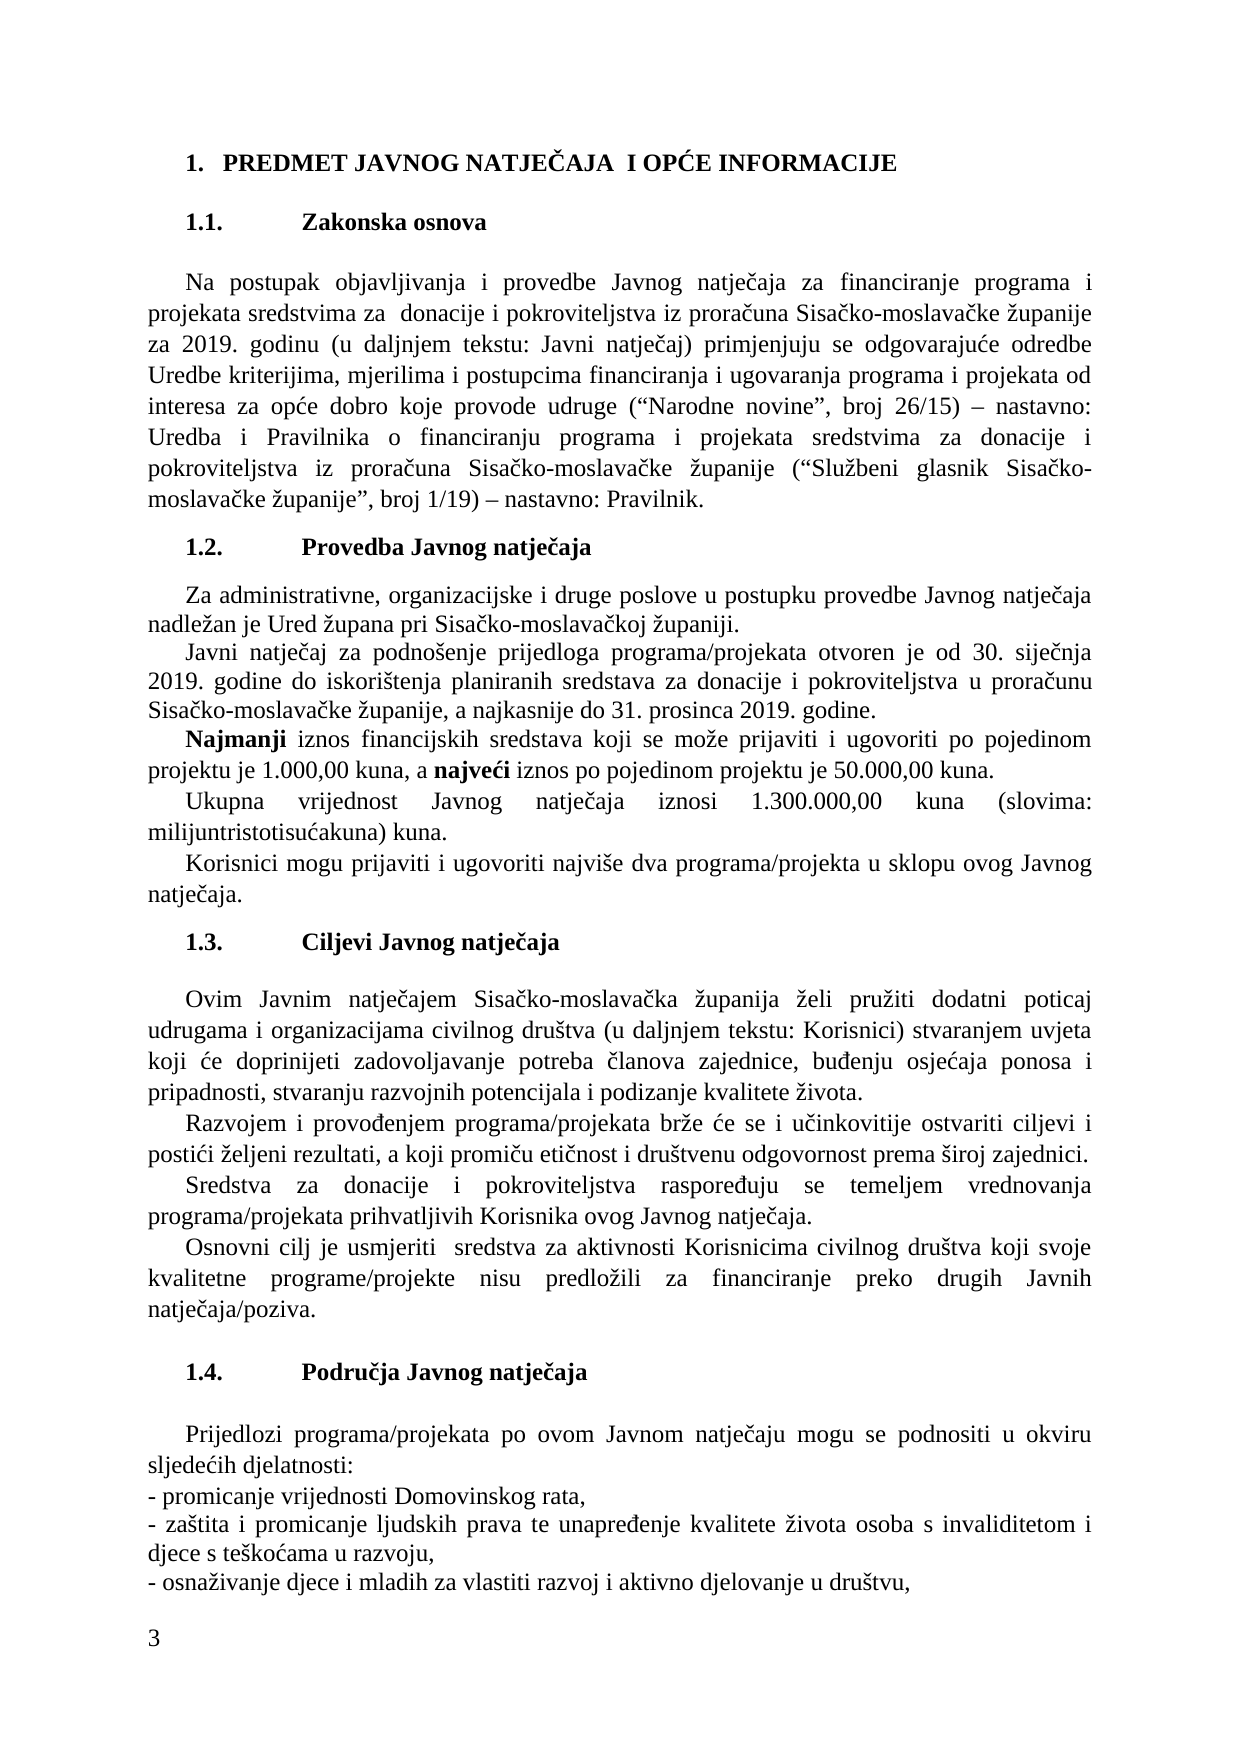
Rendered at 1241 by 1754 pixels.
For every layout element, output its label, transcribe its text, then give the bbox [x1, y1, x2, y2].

subtitle Za administrativne, organizacijske i druge poslove u postupku provedbe Javnog natječaja nadležan je Ured župana pri Sisačko-moslavačkoj županiji. [148, 580, 1093, 637]
text - promicanje vrijednosti Domovinskog rata, [148, 1481, 1093, 1509]
text - osnaživanje djece i mladih za vlastiti razvoj i aktivno djelovanje u društvu, [148, 1567, 1093, 1596]
list Ciljevi Javnog natječaja [185, 927, 1093, 955]
text Najmanji iznos financijskih sredstava koji se može prijaviti i ugovoriti po pojedinom projektu je 1.000,00 kuna, a najveći iznos po pojedinom projektu je 50.000,00 kuna. [148, 724, 1093, 783]
text Na postupak objavljivanja i provedbe Javnog natječaja za financiranje programa i projekata sredstvima za donacije i pokroviteljstva iz proračuna Sisačko-moslavačke županije za 2019. godinu (u daljnjem tekstu: Javni natječaj) primjenjuju se odgovarajuće odredbe Uredbe kriterijima, mjerilima i postupcima financiranja i ugovaranja programa i projekata od interesa za opće dobro koje provode udruge (“Narodne novine”, broj 26/15) – nastavno: Uredba i Pravilnika o financiranju programa i projekata sredstvima za donacije i pokroviteljstva iz proračuna Sisačko-moslavačke županije (“Službeni glasnik Sisačko-moslavačke županije”, broj 1/19) – nastavno: Pravilnik. [148, 267, 1093, 513]
text Osnovni cilj je usmjeriti sredstva za aktivnosti Korisnicima civilnog društva koji svoje kvalitetne programe/projekte nisu predložili za financiranje preko drugih Javnih natječaja/poziva. [148, 1232, 1093, 1323]
text Korisnici mogu prijaviti i ugovoriti najviše dva programa/projekta u sklopu ovog Javnog natječaja. [148, 848, 1093, 908]
list Zakonska osnova [185, 207, 1093, 236]
text Ovim Javnim natječajem Sisačko-moslavačka županija želi pružiti dodatni poticaj udrugama i organizacijama civilnog društva (u daljnjem tekstu: Korisnici) stvaranjem uvjeta koji će doprinijeti zadovoljavanje potreba članova zajednice, buđenju osjećaja ponosa i pripadnosti, stvaranju razvojnih potencijala i podizanje kvalitete života. [148, 984, 1093, 1106]
text Prijedlozi programa/projekata po ovom Javnom natječaju mogu se podnositi u okviru sljedećih djelatnosti: [148, 1419, 1093, 1478]
text Ukupna vrijednost Javnog natječaja iznosi 1.300.000,00 kuna (slovima: milijuntristotisućakuna) kuna. [148, 786, 1093, 846]
text Sredstva za donacije i pokroviteljstva raspoređuju se temeljem vrednovanja programa/projekata prihvatljivih Korisnika ovog Javnog natječaja. [148, 1170, 1093, 1230]
list PREDMET JAVNOG NATJEČAJA I OPĆE INFORMACIJE [185, 148, 1093, 176]
text Razvojem i provođenjem programa/projekata brže će se i učinkovitije ostvariti ciljevi i postići željeni rezultati, a koji promiču etičnost i društvenu odgovornost prema široj zajednici. [148, 1108, 1093, 1168]
list Provedba Javnog natječaja [185, 532, 1093, 561]
text Javni natječaj za podnošenje prijedloga programa/projekata otvoren je od 30. siječnja 2019. godine do iskorištenja planiranih sredstava za donacije i pokroviteljstva u proračunu Sisačko-moslavačke županije, a najkasnije do 31. prosinca 2019. godine. [148, 637, 1093, 724]
list Područja Javnog natječaja [185, 1357, 1093, 1385]
text - zaštita i promicanje ljudskih prava te unapređenje kvalitete života osoba s invaliditetom i djece s teškoćama u razvoju, [148, 1509, 1093, 1567]
